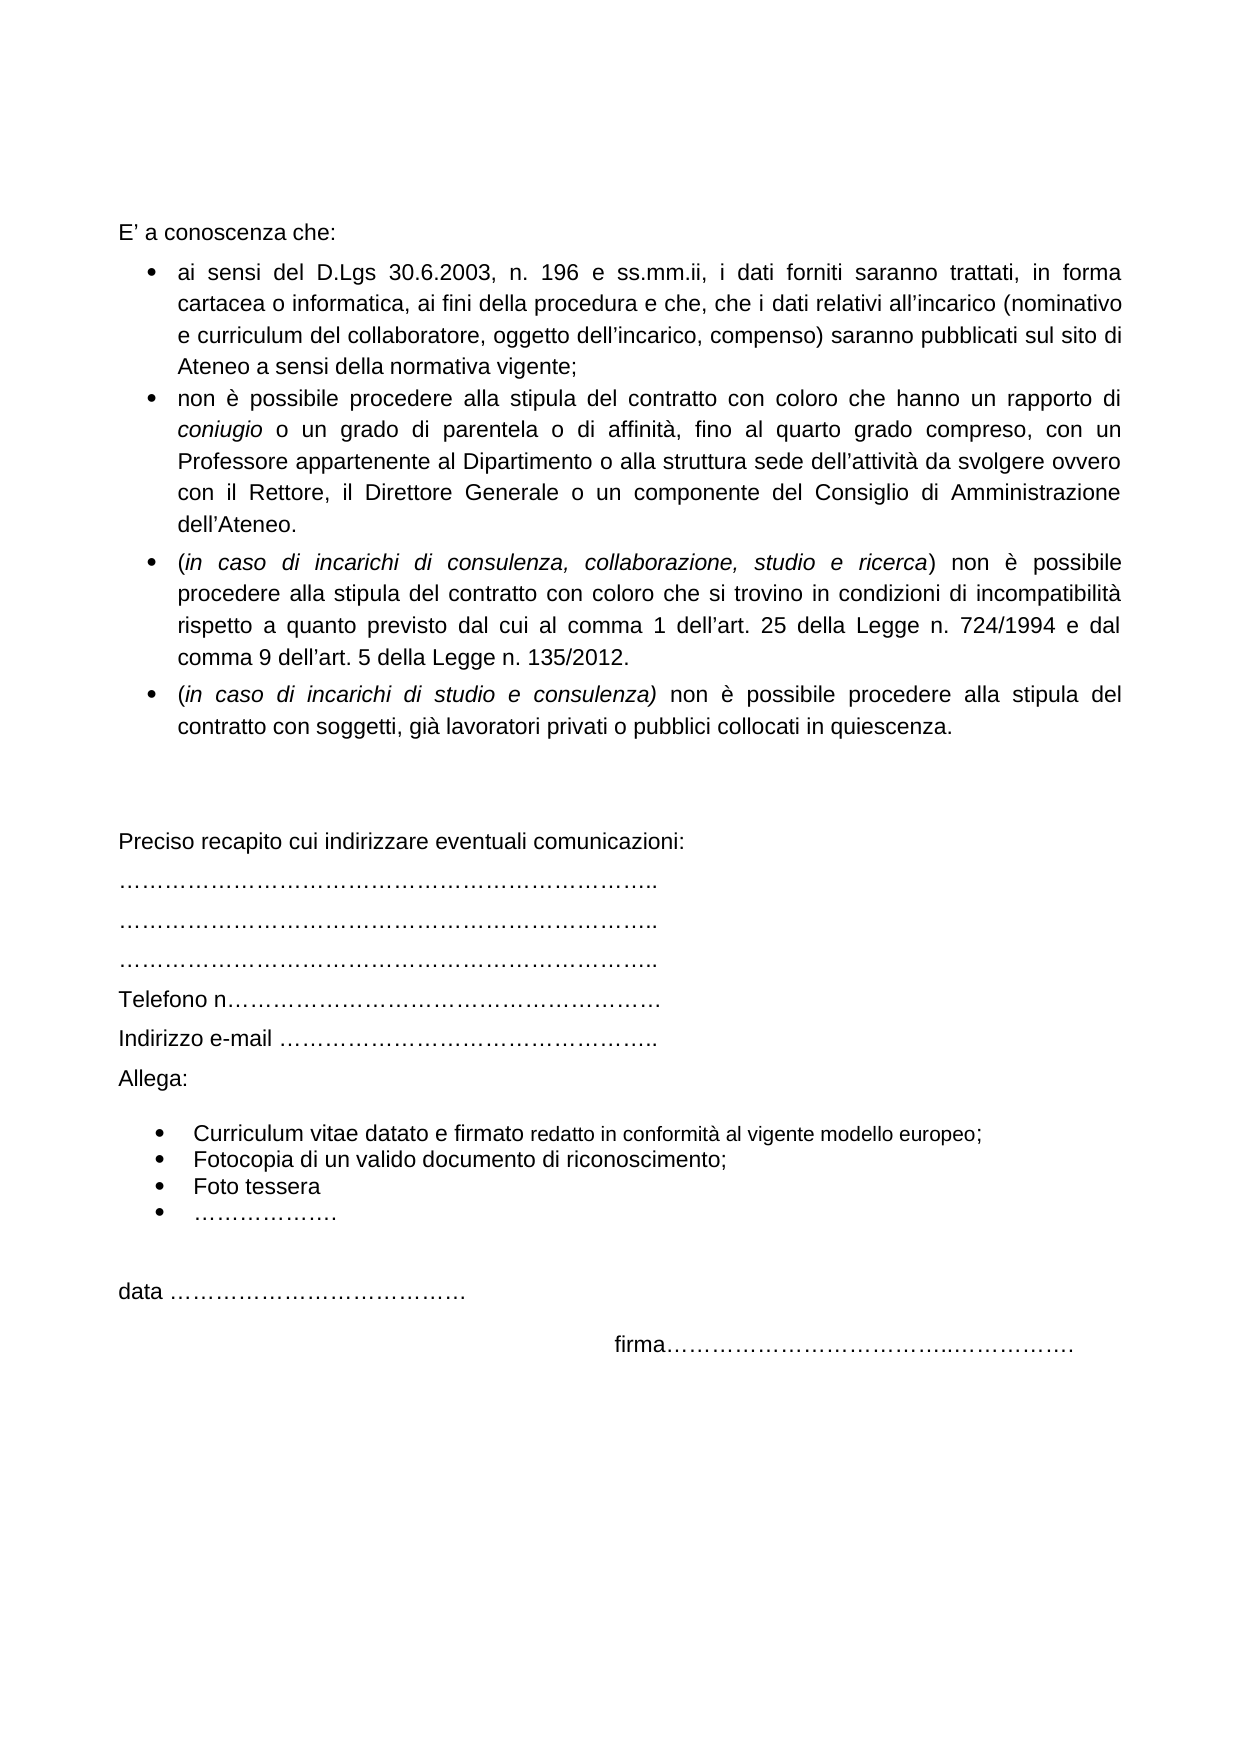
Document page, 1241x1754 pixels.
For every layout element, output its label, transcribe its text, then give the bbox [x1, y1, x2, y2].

text Allega: [118, 1065, 1122, 1091]
list ai sensi del D.Lgs 30.6.2003, n. 196 e ss.mm.ii, i dati forniti saranno trattati, in forma cartacea o informatica, ai fini della procedura e che, che i dati relativi all’incarico (nominativo e curriculum del collaboratore, oggetto dell’incarico, compenso) saranno pubblicati sul sito di Ateneo a sensi della normativa vigente; [148, 258, 1122, 379]
list Fotocopia di un valido documento di riconoscimento; [156, 1146, 1122, 1173]
list (in caso di incarichi di consulenza, collaborazione, studio e ricerca) non è possibile procedere alla stipula del contratto con coloro che si trovino in condizioni di incompatibilità rispetto a quanto previsto dal cui al comma 1 dell’art. 25 della Legge n. 724/1994 e dal comma 9 dell’art. 5 della Legge n. 135/2012. [148, 549, 1122, 670]
text Indirizzo e-mail ………………………………………….. [118, 1025, 1122, 1052]
list non è possibile procedere alla stipula del contratto con coloro che hanno un rapporto di coniugio o un grado di parentela o di affinità, fino al quarto grado compreso, con un Professore appartenente al Dipartimento o alla struttura sede dell’attività da svolgere ovvero con il Rettore, il Direttore Generale o un componente del Consiglio di Amministrazione dell’Ateneo. [148, 385, 1122, 537]
list Foto tessera [156, 1173, 1122, 1199]
text …………………………………………………………….. [118, 907, 1122, 933]
text data ………………………………… [118, 1278, 1122, 1304]
list ………………. [156, 1199, 1122, 1225]
text Telefono n………………………………………………… [118, 986, 1122, 1012]
list (in caso di incarichi di studio e consulenza) non è possibile procedere alla stipula del contratto con soggetti, già lavoratori privati o pubblici collocati in quiescenza. [148, 681, 1122, 739]
text …………………………………………………………….. [118, 867, 1122, 894]
list Curriculum vitae datato e firmato redatto in conformità al vigente modello europeo; [156, 1120, 1122, 1146]
text Preciso recapito cui indirizzare eventuali comunicazioni: [118, 828, 1122, 854]
text E’ a conoscenza che: [118, 219, 1122, 245]
text firma………………………………..……………. [118, 1331, 1122, 1357]
text …………………………………………………………….. [118, 946, 1122, 973]
